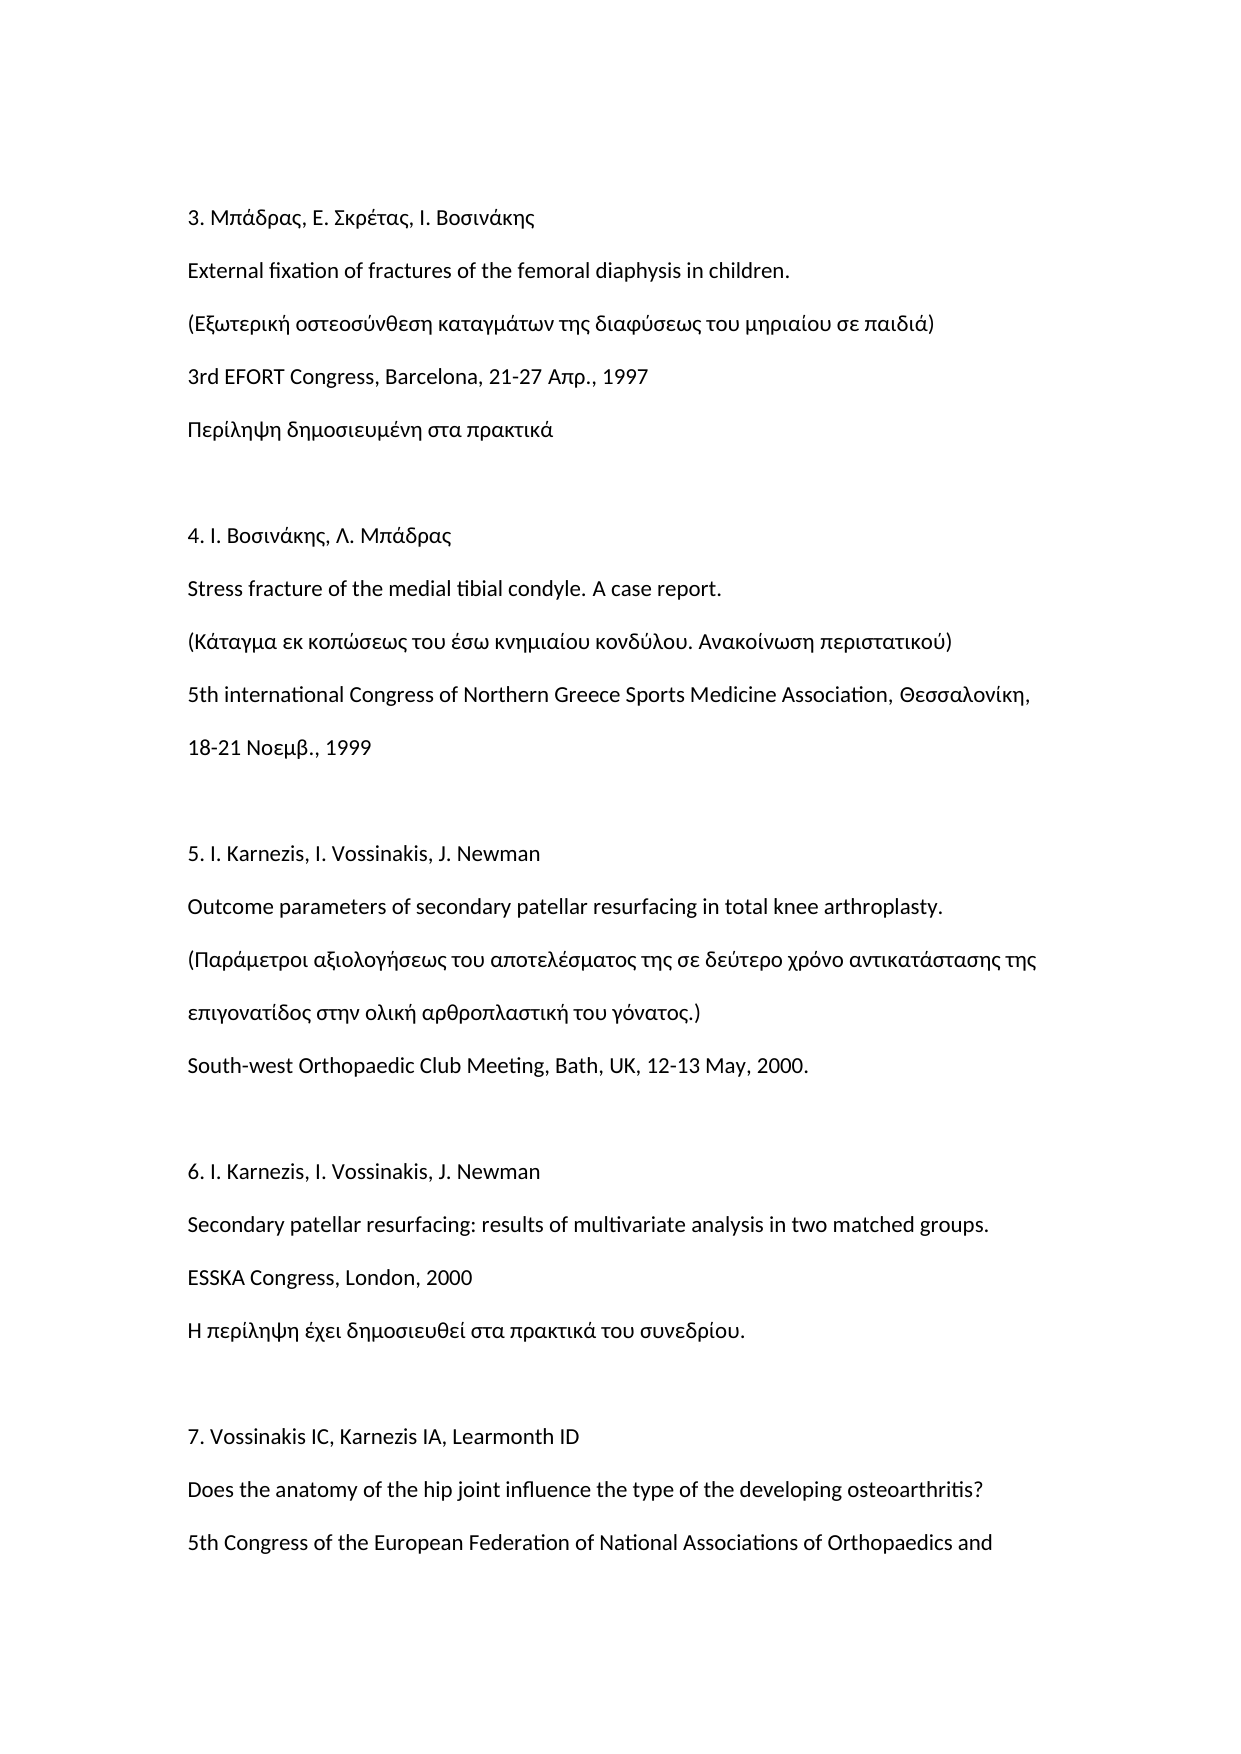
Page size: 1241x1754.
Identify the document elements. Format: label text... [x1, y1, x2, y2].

text Secondary patellar resurfacing: results of multivariate analysis in two matched groups. [187, 1210, 1053, 1238]
text Outcome parameters of secondary patellar resurfacing in total knee arthroplasty. [187, 892, 1053, 920]
text 4. Ι. Βοσινάκης, Λ. Μπάδρας [187, 521, 1053, 549]
text 6. I. Karnezis, I. Vossinakis, J. Newman [187, 1157, 1053, 1185]
text South-west Orthopaedic Club Meeting, Bath, UK, 12-13 May, 2000. [187, 1051, 1053, 1079]
text Η περίληψη έχει δημοσιευθεί στα πρακτικά του συνεδρίου. [187, 1316, 1053, 1344]
text 3. Μπάδρας, Ε. Σκρέτας, Ι. Βοσινάκης [187, 203, 1053, 231]
text επιγονατίδος στην ολική αρθροπλαστική του γόνατος.) [187, 998, 1053, 1026]
text (Παράμετροι αξιολογήσεως του αποτελέσματος της σε δεύτερο χρόνο αντικατάστασης της [187, 945, 1053, 973]
text 5th Congress of the European Federation of National Associations of Orthopaedics and [187, 1528, 1053, 1557]
text 5th international Congress of Northern Greece Sports Medicine Association, Θεσσαλονίκη, [187, 680, 1053, 708]
text ESSKA Congress, London, 2000 [187, 1263, 1053, 1291]
text (Κάταγμα εκ κοπώσεως του έσω κνημιαίου κονδύλου. Ανακοίνωση περιστατικού) [187, 627, 1053, 655]
text External fixation of fractures of the femoral diaphysis in children. [187, 256, 1053, 284]
text Περίληψη δημοσιευμένη στα πρακτικά [187, 415, 1053, 443]
text 7. Vossinakis IC, Karnezis IA, Learmonth ID [187, 1422, 1053, 1451]
text 5. I. Karnezis, I. Vossinakis, J. Newman [187, 839, 1053, 867]
text Does the anatomy of the hip joint influence the type of the developing osteoarthritis? [187, 1476, 1053, 1503]
text 3rd EFORT Congress, Barcelona, 21-27 Απρ., 1997 [187, 362, 1053, 390]
text (Εξωτερική οστεοσύνθεση καταγμάτων της διαφύσεως του μηριαίου σε παιδιά) [187, 309, 1053, 337]
text Stress fracture of the medial tibial condyle. A case report. [187, 574, 1053, 602]
text 18-21 Νοεμβ., 1999 [187, 733, 1053, 761]
